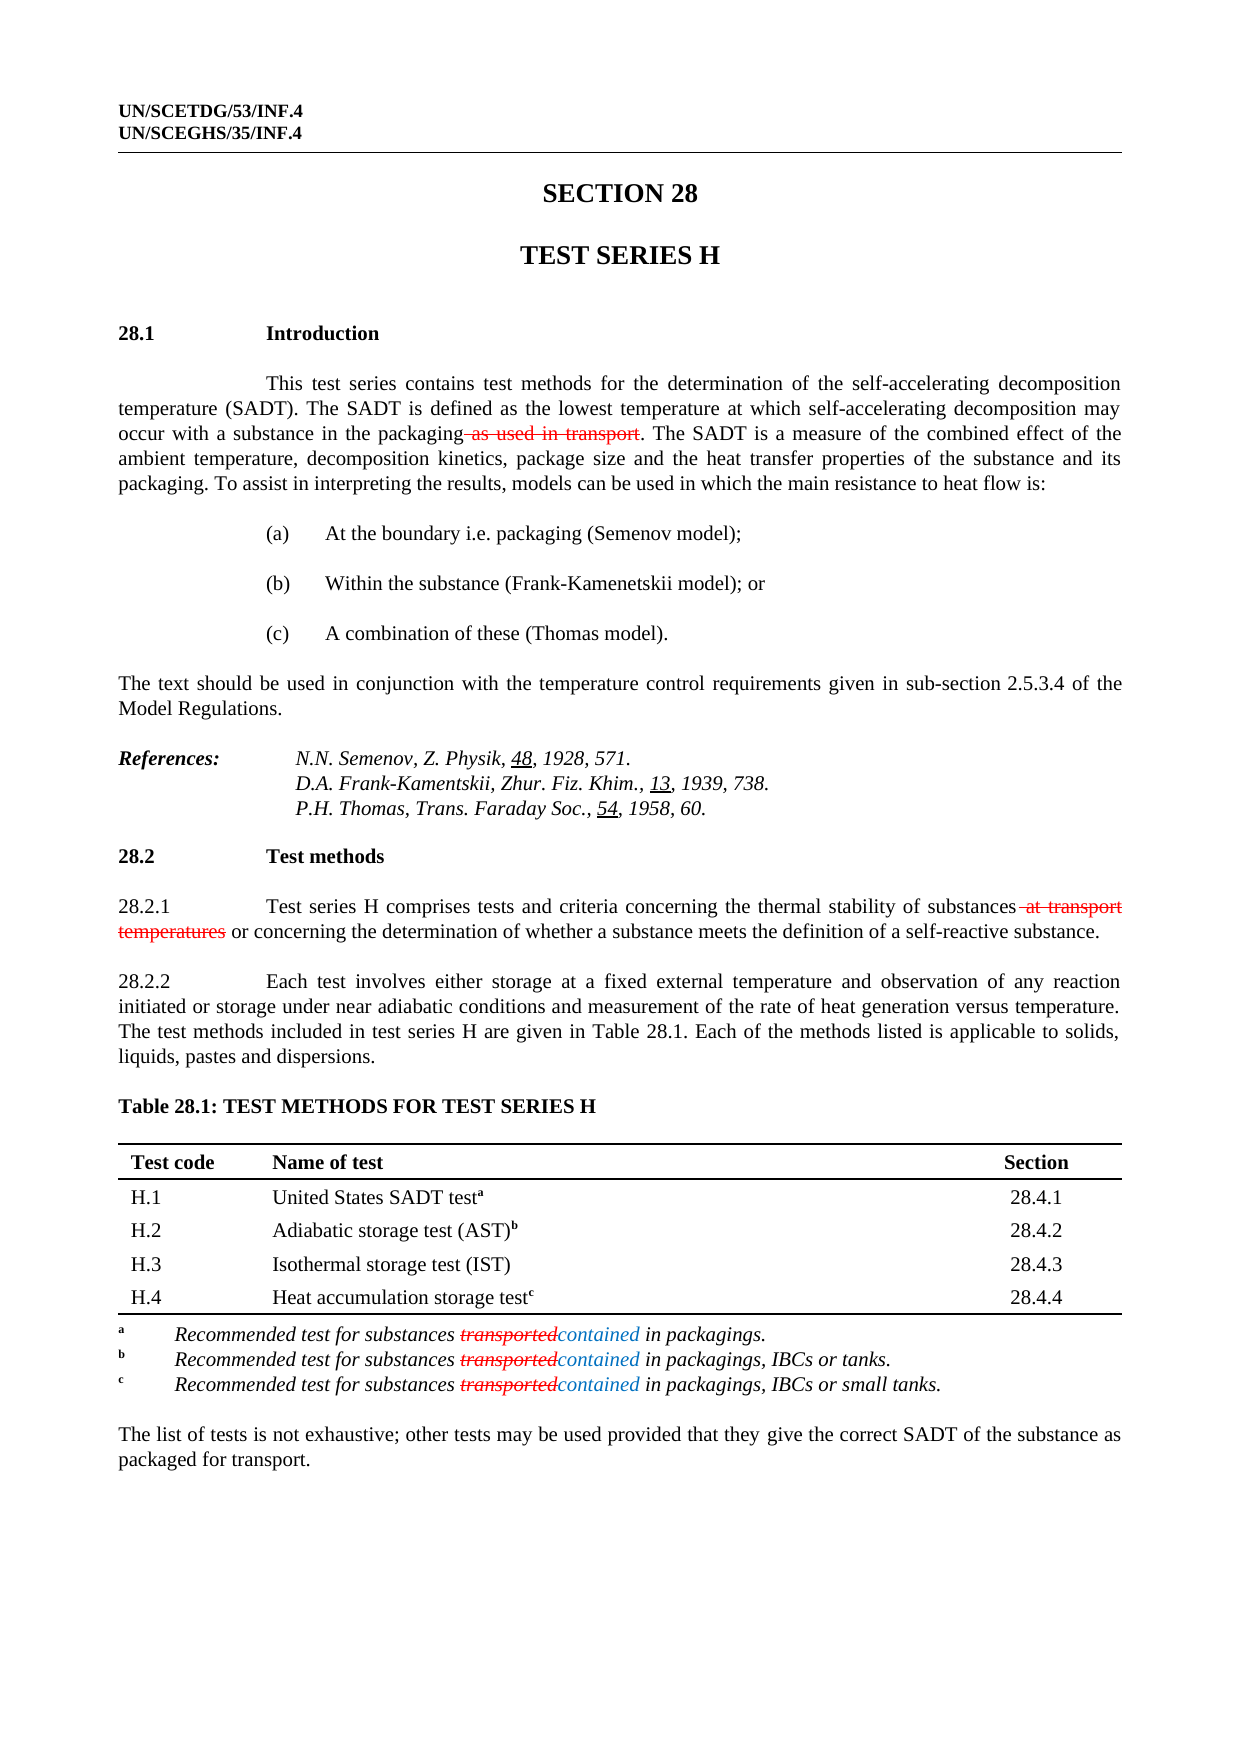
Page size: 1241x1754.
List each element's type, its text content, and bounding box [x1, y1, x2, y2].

table_cell 28.4.4 [951, 1280, 1122, 1313]
table_cell H.1 [118, 1180, 259, 1213]
table_cell Adiabatic storage test (AST)b [260, 1213, 951, 1246]
table_cell 28.4.2 [951, 1213, 1122, 1246]
table_cell United States SADT testa [260, 1180, 951, 1213]
text (c) A combination of these (Thomas model). [118, 620, 1122, 645]
table_cell 28.4.1 [951, 1180, 1122, 1213]
subtitle SECTION 28 TEST SERIES H [118, 177, 1122, 271]
table_cell Heat accumulation storage testc [260, 1280, 951, 1313]
list References: N.N. Semenov, Z. Physik, 48, 1928, 571. [118, 745, 1122, 770]
text The list of tests is not exhaustive; other tests may be used provided that they give the correct SADT of the substance as packaged for transport. [118, 1421, 1122, 1471]
subtitle 28.2 Test methods [118, 844, 1122, 868]
table_cell 28.4.3 [951, 1246, 1122, 1280]
table_cell H.2 [118, 1213, 259, 1246]
text c Recommended test for substances transportedcontained in packagings, IBCs or small tanks. [118, 1371, 1122, 1396]
list Table 28.1: TEST METHODS FOR TEST SERIES H [118, 1093, 1122, 1118]
table_header Test code [118, 1145, 259, 1178]
text 28.2.1 Test series H comprises tests and criteria concerning the thermal stability of substances at transport temperatures or concerning the determination of whether a substance meets the definition of a self-reactive substance. [118, 893, 1122, 943]
table_cell Isothermal storage test (IST) [260, 1246, 951, 1280]
table_header Section [951, 1145, 1122, 1178]
text This test series contains test methods for the determination of the self-accelerating decomposition temperature (SADT). The SADT is defined as the lowest temperature at which self-accelerating decomposition may occur with a substance in the packaging as used in transport. The SADT is a measure of the combined effect of the ambient temperature, decomposition kinetics, package size and the heat transfer properties of the substance and its packaging. To assist in interpreting the results, models can be used in which the main resistance to heat flow is: [118, 370, 1122, 495]
text (a) At the boundary i.e. packaging (Semenov model); [118, 520, 1122, 545]
text (b) Within the substance (Frank-Kamenetskii model); or [118, 570, 1122, 595]
table_cell H.3 [118, 1246, 259, 1280]
text 28.2.2 Each test involves either storage at a fixed external temperature and observation of any reaction initiated or storage under near adiabatic conditions and measurement of the rate of heat generation versus temperature. The test methods included in test series H are given in Table 28.1. Each of the methods listed is applicable to solids, liquids, pastes and dispersions. [118, 968, 1122, 1068]
table_cell H.4 [118, 1280, 259, 1313]
text The text should be used in conjunction with the temperature control requirements given in sub-section 2.5.3.4 of the Model Regulations. [118, 670, 1122, 720]
table_header Name of test [260, 1145, 951, 1178]
list P.H. Thomas, Trans. Faraday Soc., 54, 1958, 60. [118, 795, 1122, 820]
text a Recommended test for substances transportedcontained in packagings. [118, 1321, 1122, 1346]
text b Recommended test for substances transportedcontained in packagings, IBCs or tanks. [118, 1346, 1122, 1371]
list D.A. Frank-Kamentskii, Zhur. Fiz. Khim., 13, 1939, 738. [118, 770, 1122, 795]
subtitle 28.1 Introduction [118, 321, 1122, 345]
